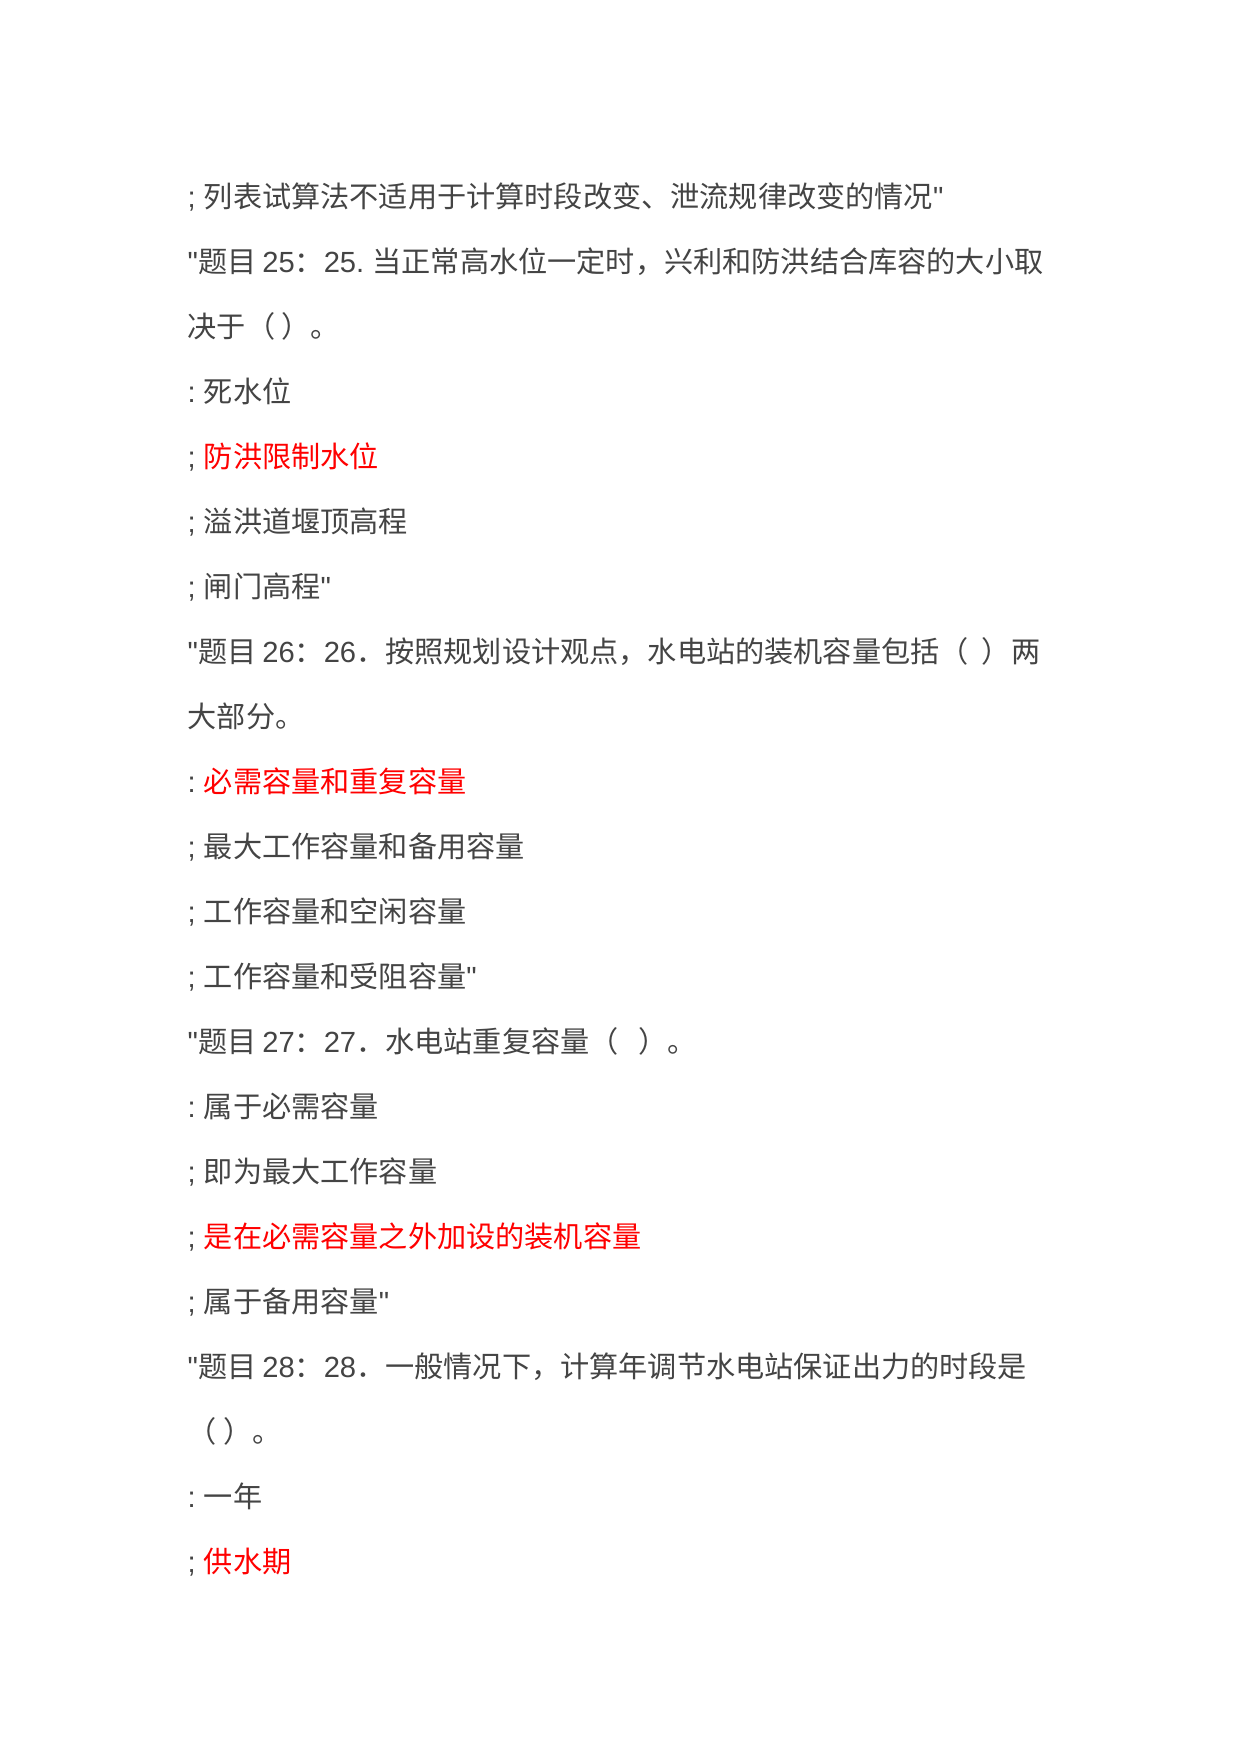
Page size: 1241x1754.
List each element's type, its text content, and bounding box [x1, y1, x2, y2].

text "题目26：26．按照规划设计观点，水电站的装机容量包括（ ）两大部分。 [187, 617, 1053, 747]
text ; 属于备用容量" [187, 1267, 1053, 1332]
text ; 最大工作容量和备用容量 [187, 812, 1053, 877]
text : 属于必需容量 [187, 1072, 1053, 1137]
text "题目28：28．一般情况下，计算年调节水电站保证出力的时段是（ ）。 [187, 1332, 1053, 1462]
text : 死水位 [187, 357, 1053, 422]
text ; 是在必需容量之外加设的装机容量 [187, 1202, 1053, 1267]
text ; 闸门高程" [187, 552, 1053, 617]
text "题目27：27．水电站重复容量（ ）。 [187, 1007, 1053, 1072]
text ; 溢洪道堰顶高程 [187, 487, 1053, 552]
text ; 供水期 [187, 1527, 1053, 1592]
text "题目25：25. 当正常高水位一定时，兴利和防洪结合库容的大小取决于（ ）。 [187, 227, 1053, 357]
text ; 防洪限制水位 [187, 422, 1053, 487]
text ; 即为最大工作容量 [187, 1137, 1053, 1202]
text ; 工作容量和受阻容量" [187, 942, 1053, 1007]
text ; 列表试算法不适用于计算时段改变、泄流规律改变的情况" [187, 162, 1053, 227]
text : 一年 [187, 1462, 1053, 1527]
text ; 工作容量和空闲容量 [187, 877, 1053, 942]
text : 必需容量和重复容量 [187, 747, 1053, 812]
